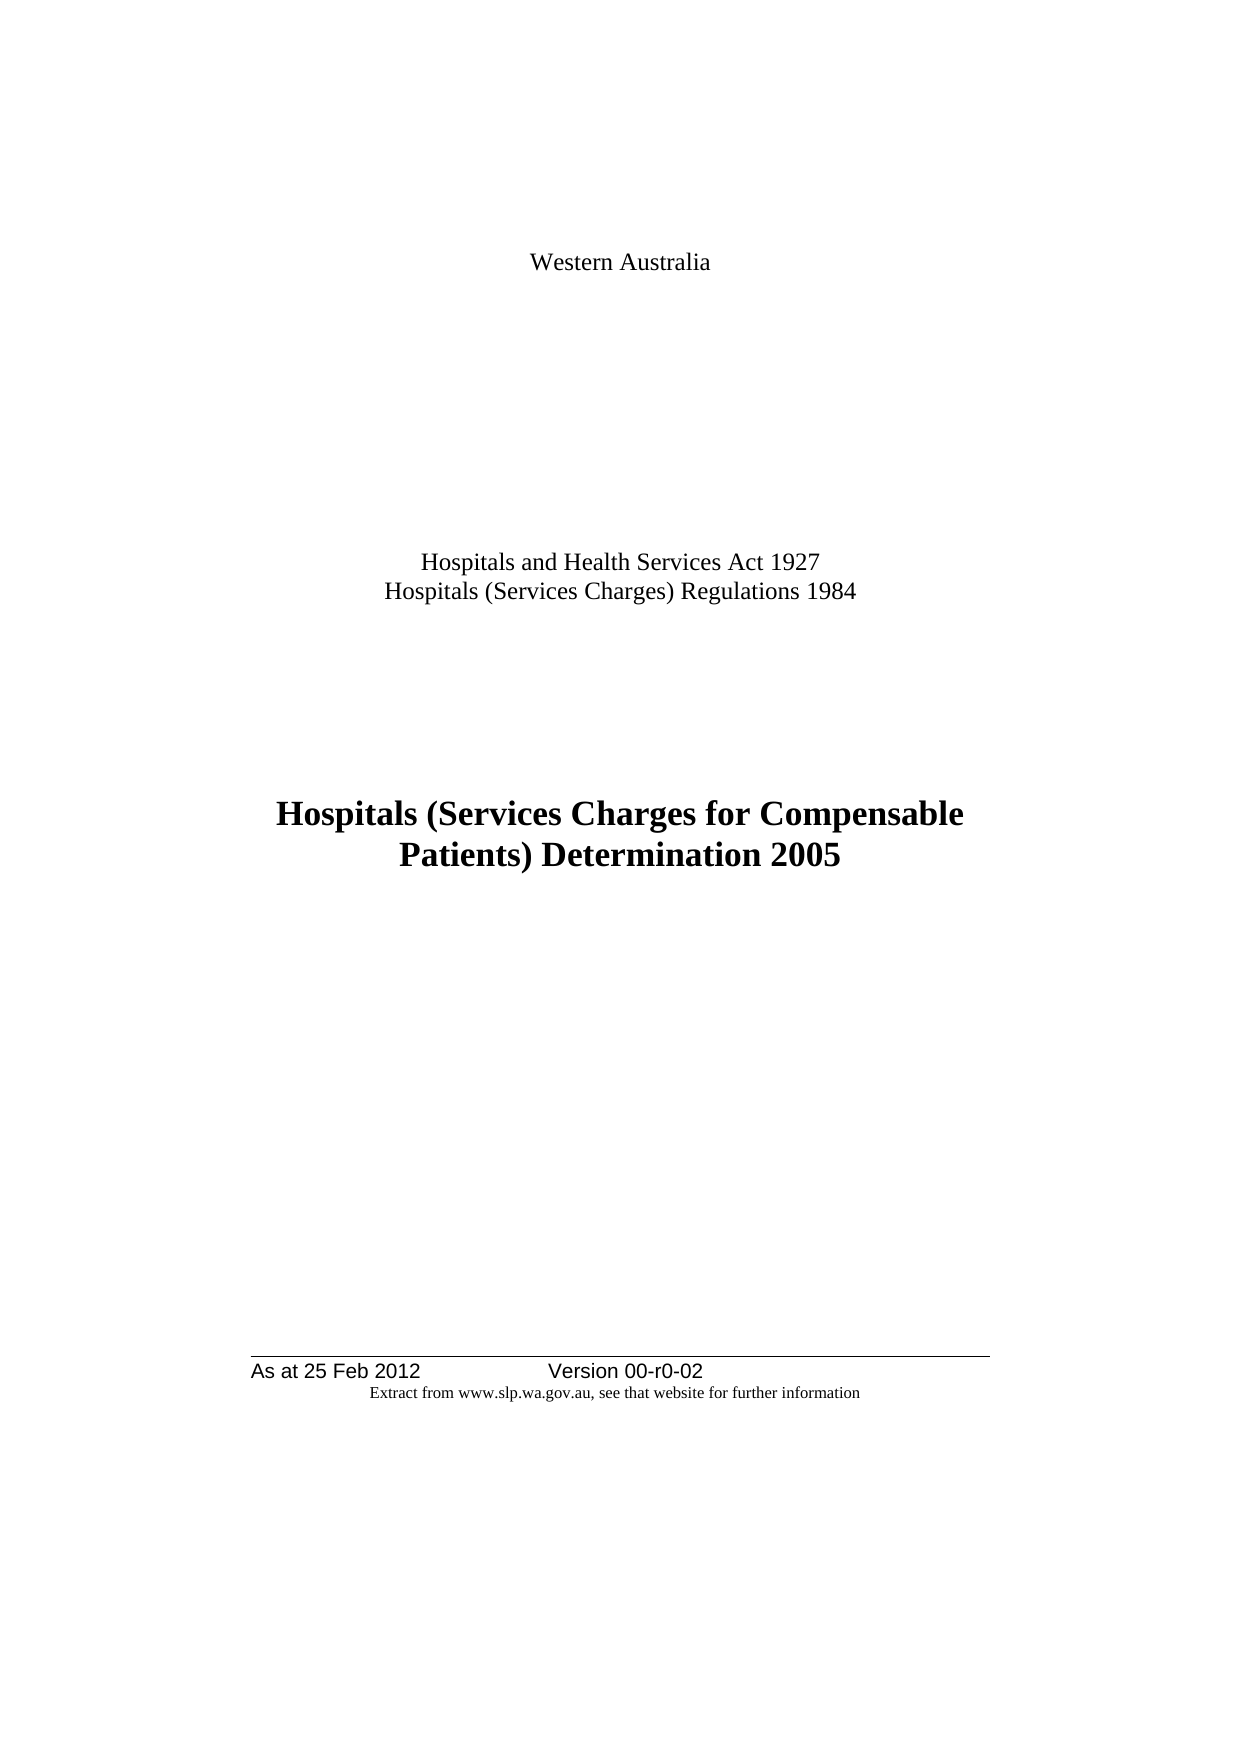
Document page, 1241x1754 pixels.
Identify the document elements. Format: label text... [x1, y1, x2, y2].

text Hospitals and Health Services Act 1927 Hospitals (Services Charges) Regulations 1984 [251, 547, 990, 604]
text Hospitals (Services Charges for Compensable Patients) Determination 2005 [251, 792, 990, 874]
